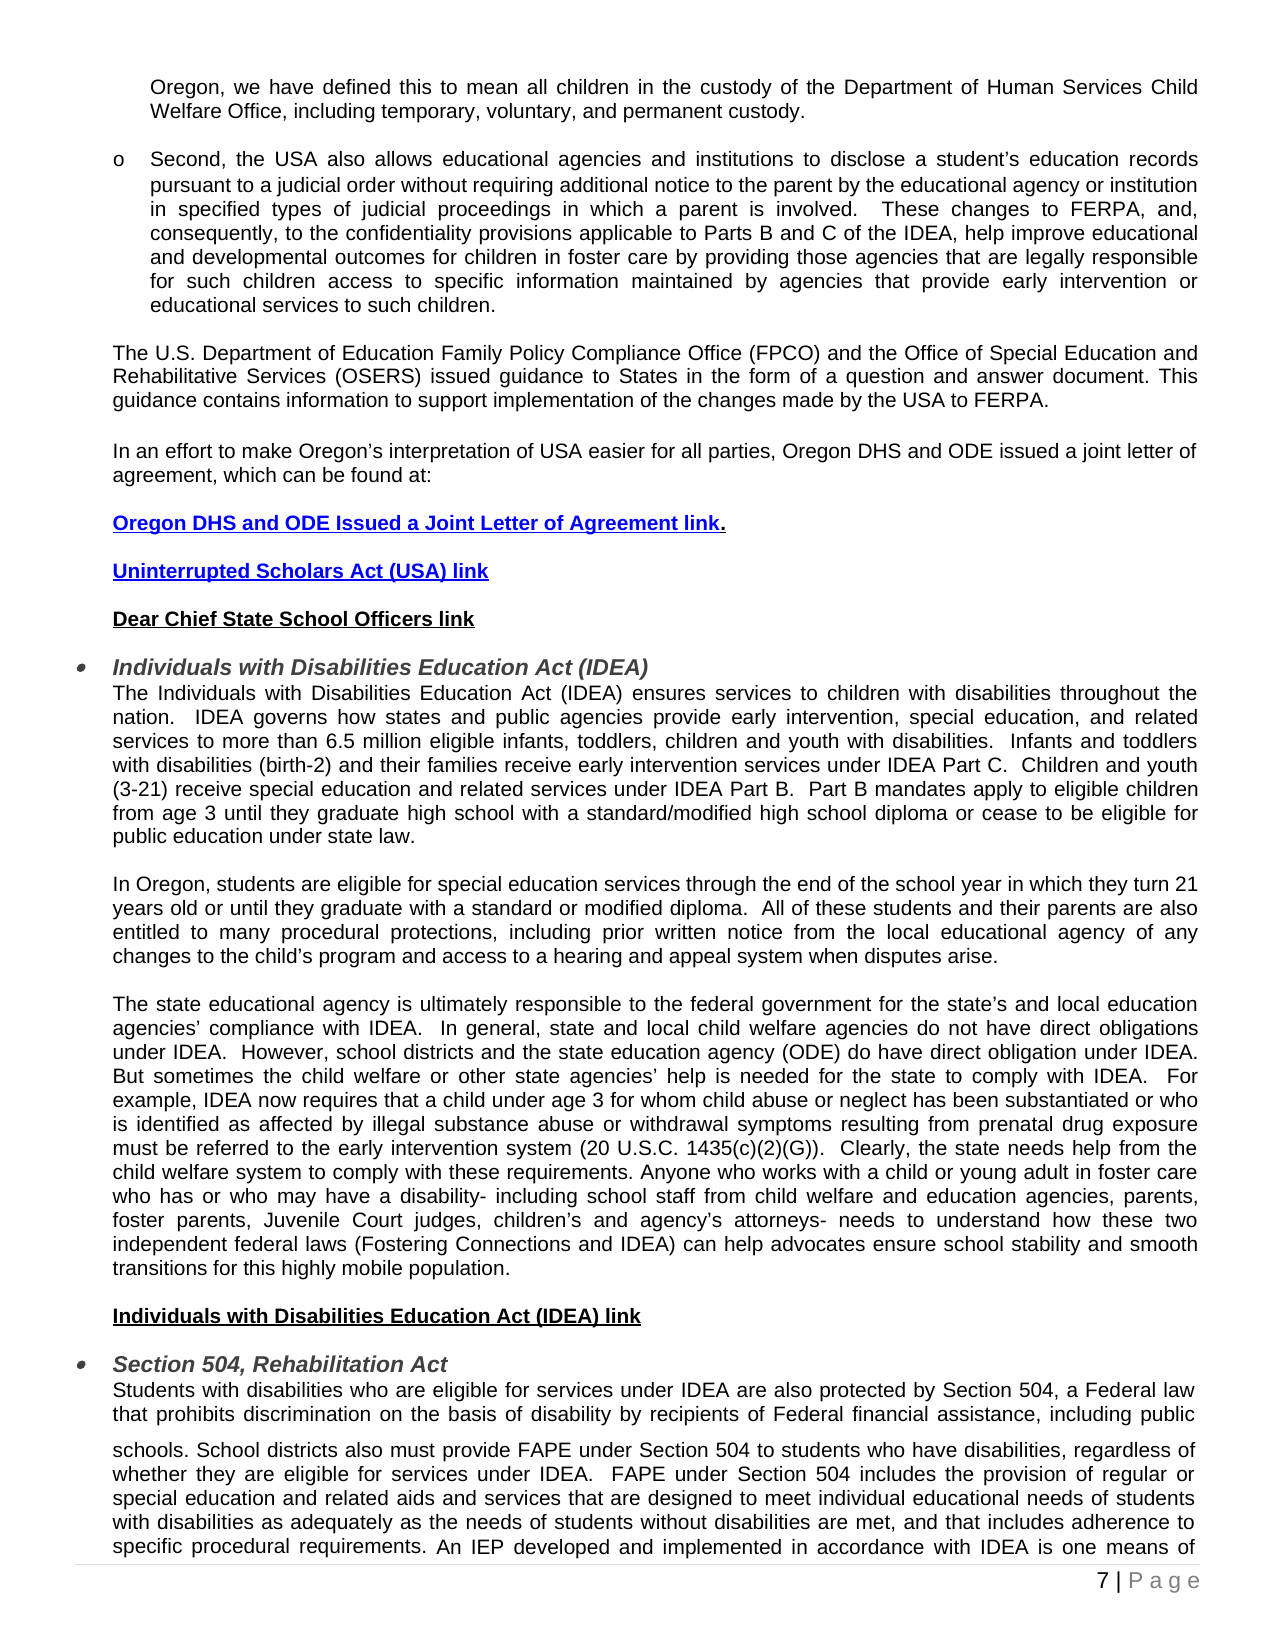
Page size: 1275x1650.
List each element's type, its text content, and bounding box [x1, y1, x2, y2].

list Individuals with Disabilities Education Act (IDEA) [75, 654, 1200, 681]
text The state educational agency is ultimately responsible to the federal government for the state’s and local education agencies’ compliance with IDEA. In general, state and local child welfare agencies do not have direct obligations under IDEA. However, school districts and the state education agency (ODE) do have direct obligation under IDEA. But sometimes the child welfare or other state agencies’ help is needed for the state to comply with IDEA. For example, IDEA now requires that a child under age 3 for whom child abuse or neglect has been substantiated or who is identified as affected by illegal substance abuse or withdrawal symptoms resulting from prenatal drug exposure must be referred to the early intervention system (20 U.S.C. 1435(c)(2)(G)). Clearly, the state needs help from the child welfare system to comply with these requirements. Anyone who works with a child or young adult in foster care who has or who may have a disability- including school staff from child welfare and education agencies, parents, foster parents, Juvenile Court judges, children’s and agency’s attorneys- needs to understand how these two independent federal laws (Fostering Connections and IDEA) can help advocates ensure school stability and smooth transitions for this highly mobile population. [112, 992, 1200, 1279]
list Second, the USA also allows educational agencies and institutions to disclose a student’s education records pursuant to a judicial order without requiring additional notice to the parent by the educational agency or institution in specified types of judicial proceedings in which a parent is involved. These changes to FERPA, and, consequently, to the confidentiality provisions applicable to Parts B and C of the IDEA, help improve educational and developmental outcomes for children in foster care by providing those agencies that are legally responsible for such children access to specific information maintained by agencies that provide early intervention or educational services to such children. [112, 147, 1200, 316]
text Individuals with Disabilities Education Act (IDEA) link [112, 1303, 1200, 1327]
text The U.S. Department of Education Family Policy Compliance Office (FPCO) and the Office of Special Education and Rehabilitative Services (OSERS) issued guidance to States in the form of a question and answer document. This guidance contains information to support implementation of the changes made by the USA to FERPA. [112, 340, 1200, 412]
text In Oregon, students are eligible for special education services through the end of the school year in which they turn 21 years old or until they graduate with a standard or modified diploma. All of these students and their parents are also entitled to many procedural protections, including prior written notice from the local educational agency of any changes to the child’s program and access to a hearing and appeal system when disputes arise. [112, 872, 1200, 968]
text Oregon DHS and ODE Issued a Joint Letter of Agreement link. [112, 511, 1200, 534]
list Section 504, Rehabilitation Act [75, 1351, 1200, 1378]
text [112, 1378, 1195, 1559]
text The Individuals with Disabilities Education Act (IDEA) ensures services to children with disabilities throughout the nation. IDEA governs how states and public agencies provide early intervention, special education, and related services to more than 6.5 million eligible infants, toddlers, children and youth with disabilities. Infants and toddlers with disabilities (birth-2) and their families receive early intervention services under IDEA Part C. Children and youth (3-21) receive special education and related services under IDEA Part B. Part B mandates apply to eligible children from age 3 until they graduate high school with a standard/modified high school diploma or cease to be eligible for public education under state law. [112, 681, 1200, 848]
text Dear Chief State School Officers link [112, 606, 1200, 630]
text Uninterrupted Scholars Act (USA) link [112, 558, 1200, 582]
text In an effort to make Oregon’s interpretation of USA easier for all parties, Oregon DHS and ODE issued a joint letter of agreement, which can be found at: [112, 439, 1200, 487]
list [112, 75, 1200, 123]
